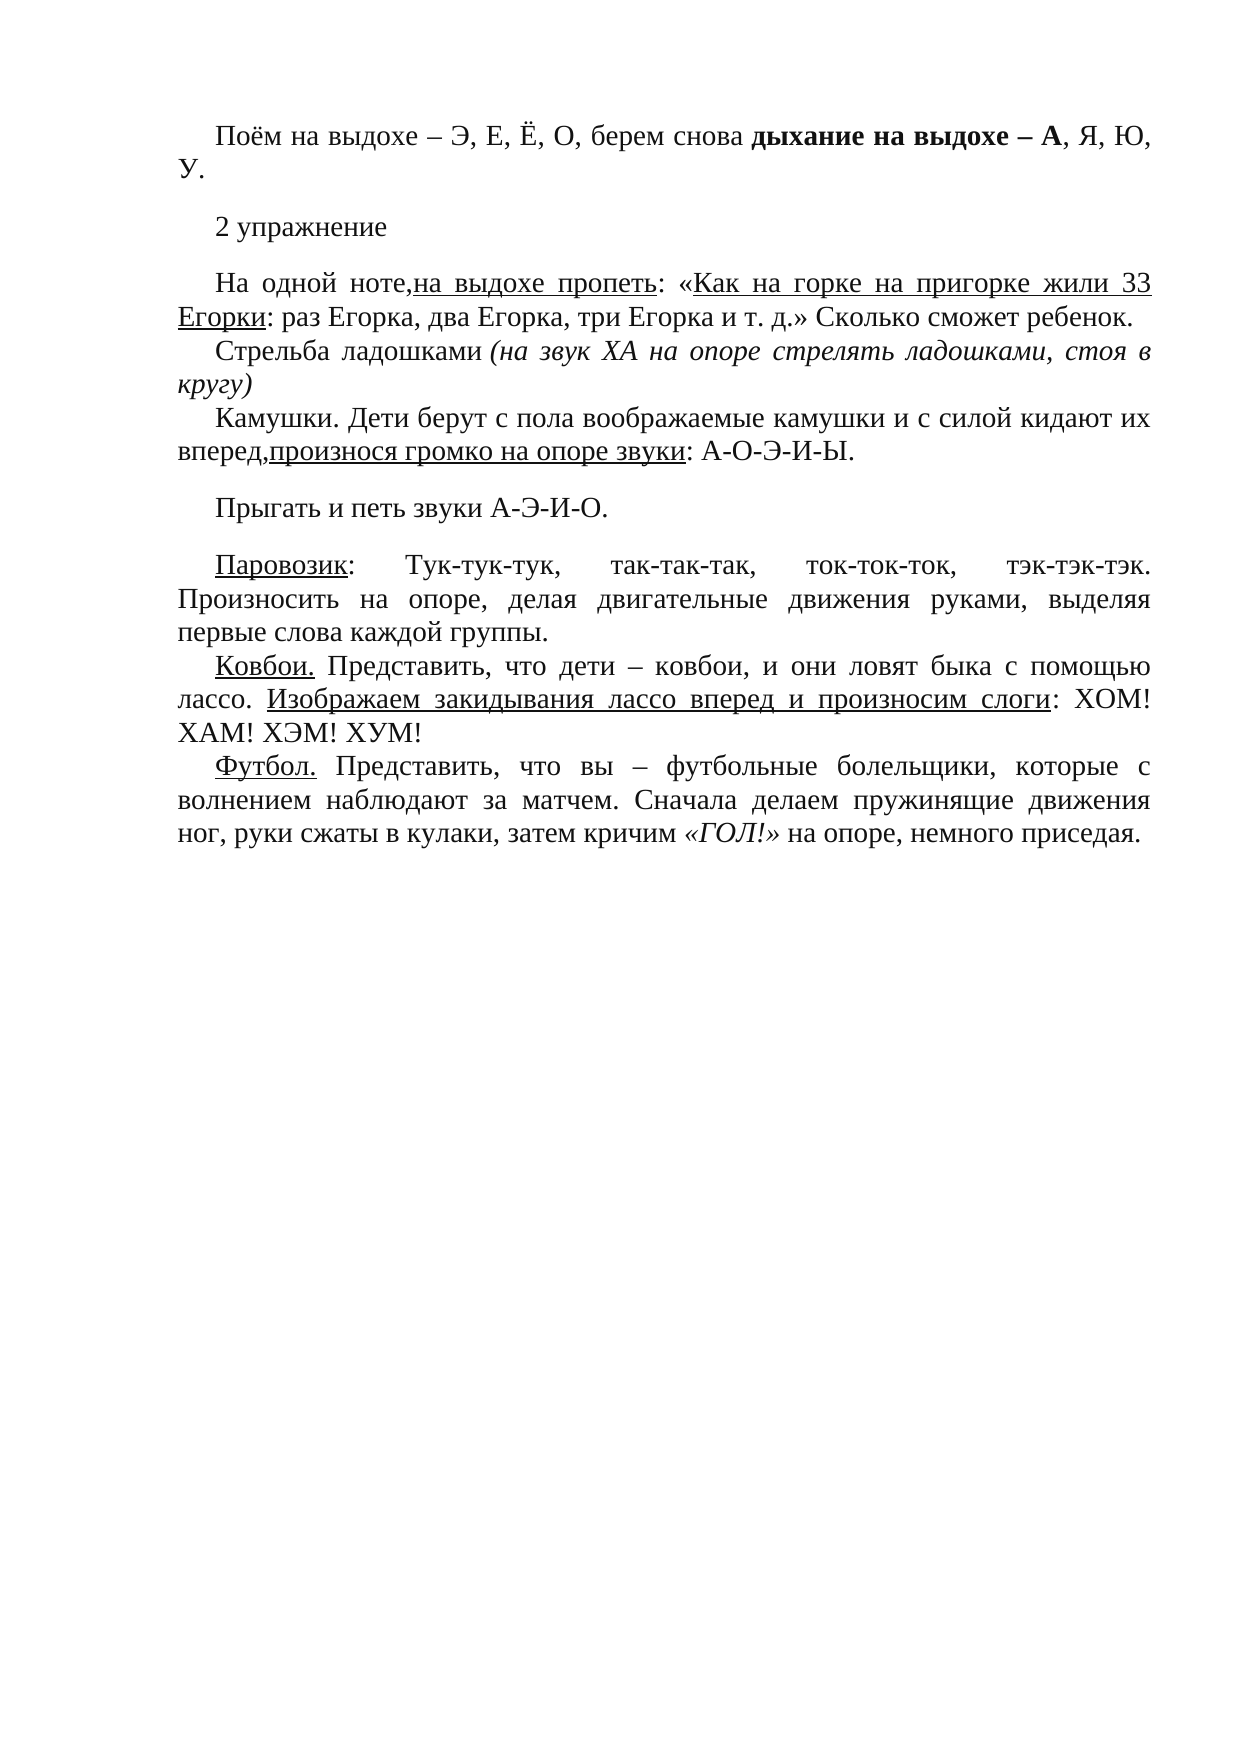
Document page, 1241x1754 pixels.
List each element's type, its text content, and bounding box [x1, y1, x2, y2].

text Футбол. Представить, что вы – футбольные болельщики, которые с волнением наблюдают за матчем. Сначала делаем пружинящие движения ног, руки сжаты в кулаки, затем кричим «ГОЛ!» на опоре, немного приседая. [177, 748, 1152, 849]
text Ковбои. Представить, что дети – ковбои, и они ловят быка с помощью лассо. Изображаем закидывания лассо вперед и произносим слоги: ХОМ! ХАМ! ХЭМ! ХУМ! [177, 648, 1152, 748]
text 2 упражнение [177, 209, 1152, 242]
text Поём на выдохе – Э, Е, Ё, О, берем снова дыхание на выдохе – А, Я, Ю, У. [177, 118, 1152, 185]
text Камушки. Дети берут с пола воображаемые камушки и с силой кидают их вперед,произнося громко на опоре звуки: А-О-Э-И-Ы. [177, 400, 1152, 467]
text Прыгать и петь звуки А-Э-И-О. [177, 490, 1152, 524]
text Паровозик: Тук-тук-тук, так-так-так, ток-ток-ток, тэк-тэк-тэк. Произносить на опоре, делая двигательные движения руками, выделяя первые слова каждой группы. [177, 547, 1152, 648]
text Стрельба ладошками (на звук ХА на опоре стрелять ладошками, стоя в кругу) [177, 333, 1152, 400]
text На одной ноте,на выдохе пропеть: «Как на горке на пригорке жили 33 Егорки: раз Егорка, два Егорка, три Егорка и т. д.» Сколько сможет ребенок. [177, 266, 1152, 333]
